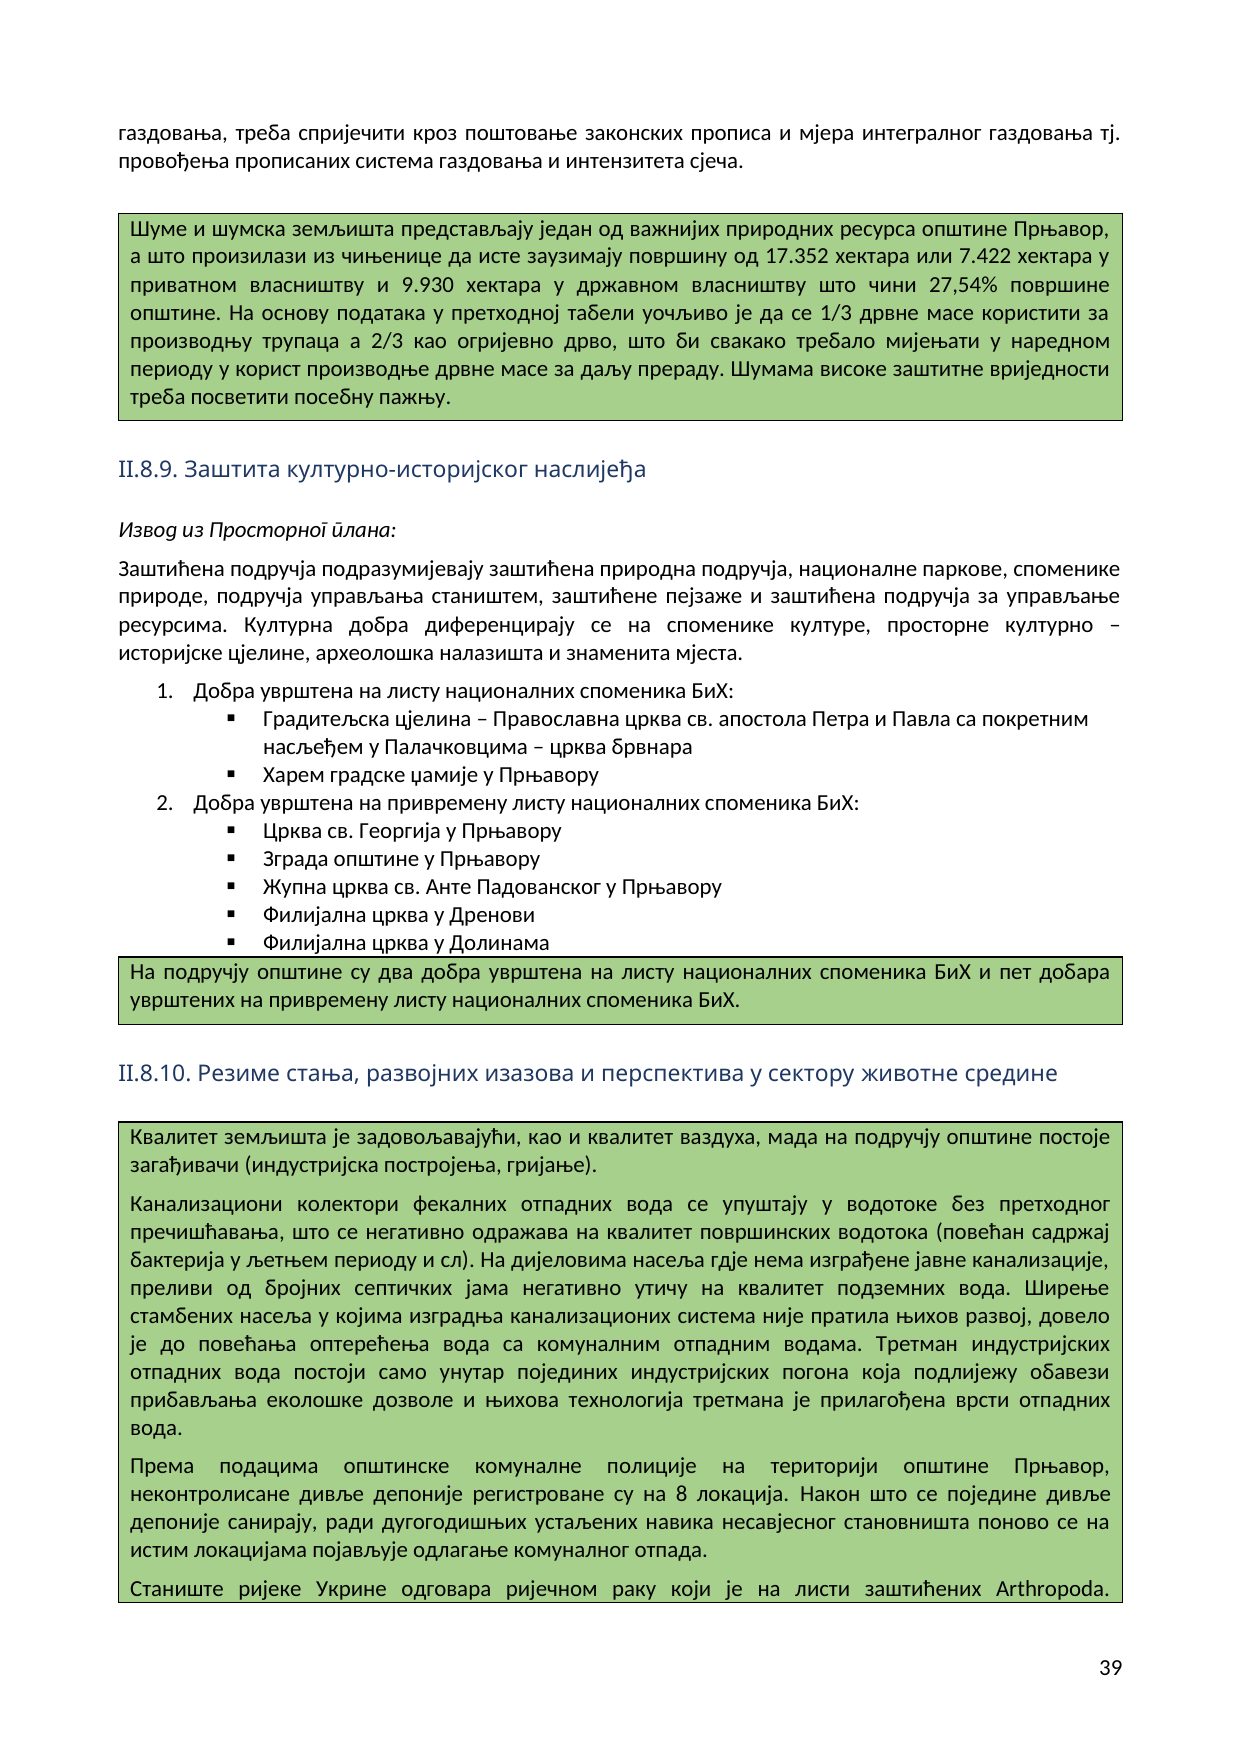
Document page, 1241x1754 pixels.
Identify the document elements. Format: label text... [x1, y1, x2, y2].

list Градитељска цјелина – Православна црква св. апостола Петра и Павла са покретним насљеђем у Палачковцима – црква брвнара [226, 704, 1122, 760]
list Филијална црква у Долинама [226, 928, 1122, 956]
list Црква св. Георгија у Прњавору [226, 816, 1122, 844]
subtitle II.8.10. Резиме стања, развојних изазова и перспектива у сектору животне средине [118, 1057, 1122, 1088]
list Жупна црква св. Анте Падованског у Прњавору [226, 872, 1122, 900]
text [118, 118, 1122, 174]
list Харем градске џамије у Прњавору [226, 760, 1122, 788]
table_header Шуме и шумска земљишта представљају један од важнијих природних ресурса општине Прњавор, а што произилази из чињенице да исте заузимају површину од 17.352 хектaра или 7.422 хектaра у приватном власништву и 9.930 хектaра у државном власништву што чини 27,54% површине општине. На основу података у претходној табели уочљиво је да се 1/3 дрвне масе користити за производњу трупаца а 2/3 као огријевно дрво, што би свакако требало мијењати у наредном периоду у корист производње дрвне масе за даљу прераду. Шумaма висoкe зaштитнe вриjeднoсти треба посветити посебну пажњу. [119, 214, 1122, 420]
subtitle II.8.9. Заштита културно-историјског наслијеђа [118, 453, 1122, 485]
text Извод из Просторног плана: [118, 515, 1122, 543]
table_header На подручју општине су два добра уврштена на листу националних споменика БиХ и пет добара уврштених на привремену листу националних споменика БиХ. [119, 958, 1122, 1024]
list Зграда општине у Прњавору [226, 844, 1122, 872]
list Филијална црква у Дренови [226, 900, 1122, 928]
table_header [119, 1123, 1122, 1602]
list Добра уврштена на привремену листу националних споменика БиХ: [156, 788, 1122, 816]
text Заштићена подручја подразумијевају заштићена природна подручја, националне паркове, споменике природе, подручја управљања стаништем, заштићене пејзаже и заштићена подручја за управљање ресурсима. Културна добра диференцирају се на споменике културе, просторне културно – историјске цјелине, археолошка налазишта и знаменита мјеста. [118, 554, 1122, 666]
list Добра уврштена на листу националних споменика БиХ: [156, 676, 1122, 704]
